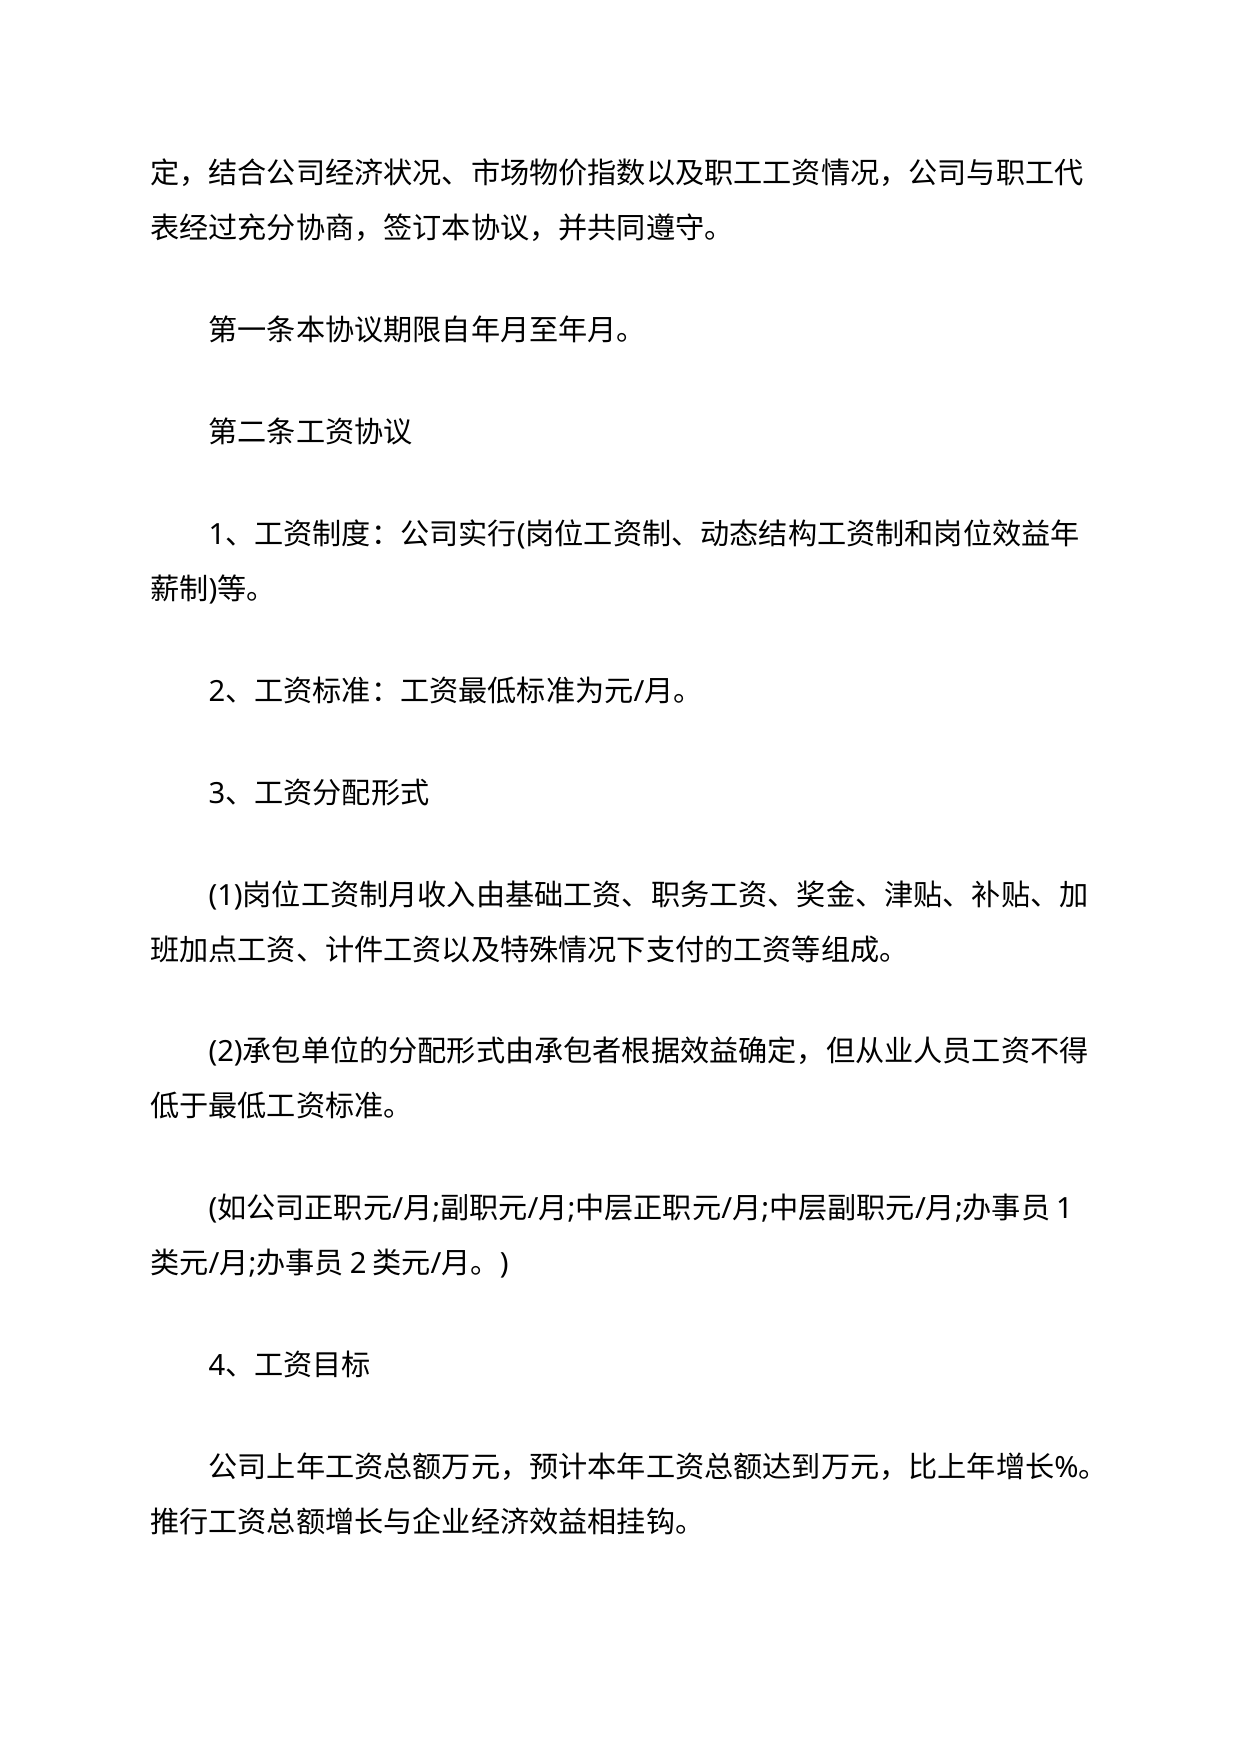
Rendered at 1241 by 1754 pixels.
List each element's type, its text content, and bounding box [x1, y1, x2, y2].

text (如公司正职元/月;副职元/月;中层正职元/月;中层副职元/月;办事员1类元/月;办事员2类元/月。) [150, 1185, 1090, 1282]
text 4、工资目标 [150, 1342, 1090, 1384]
text 1、工资制度：公司实行(岗位工资制、动态结构工资制和岗位效益年薪制)等。 [150, 510, 1090, 608]
text 第一条本协议期限自年月至年月。 [150, 307, 1090, 349]
text (2)承包单位的分配形式由承包者根据效益确定，但从业人员工资不得低于最低工资标准。 [150, 1028, 1090, 1125]
text (1)岗位工资制月收入由基础工资、职务工资、奖金、津贴、补贴、加班加点工资、计件工资以及特殊情况下支付的工资等组成。 [150, 871, 1090, 968]
text 第二条工资协议 [150, 408, 1090, 451]
text 公司上年工资总额万元，预计本年工资总额达到万元，比上年增长%。推行工资总额增长与企业经济效益相挂钩。 [150, 1444, 1090, 1541]
text 3、工资分配形式 [150, 769, 1090, 812]
text 2、工资标准：工资最低标准为元/月。 [150, 667, 1090, 709]
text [150, 150, 1090, 247]
